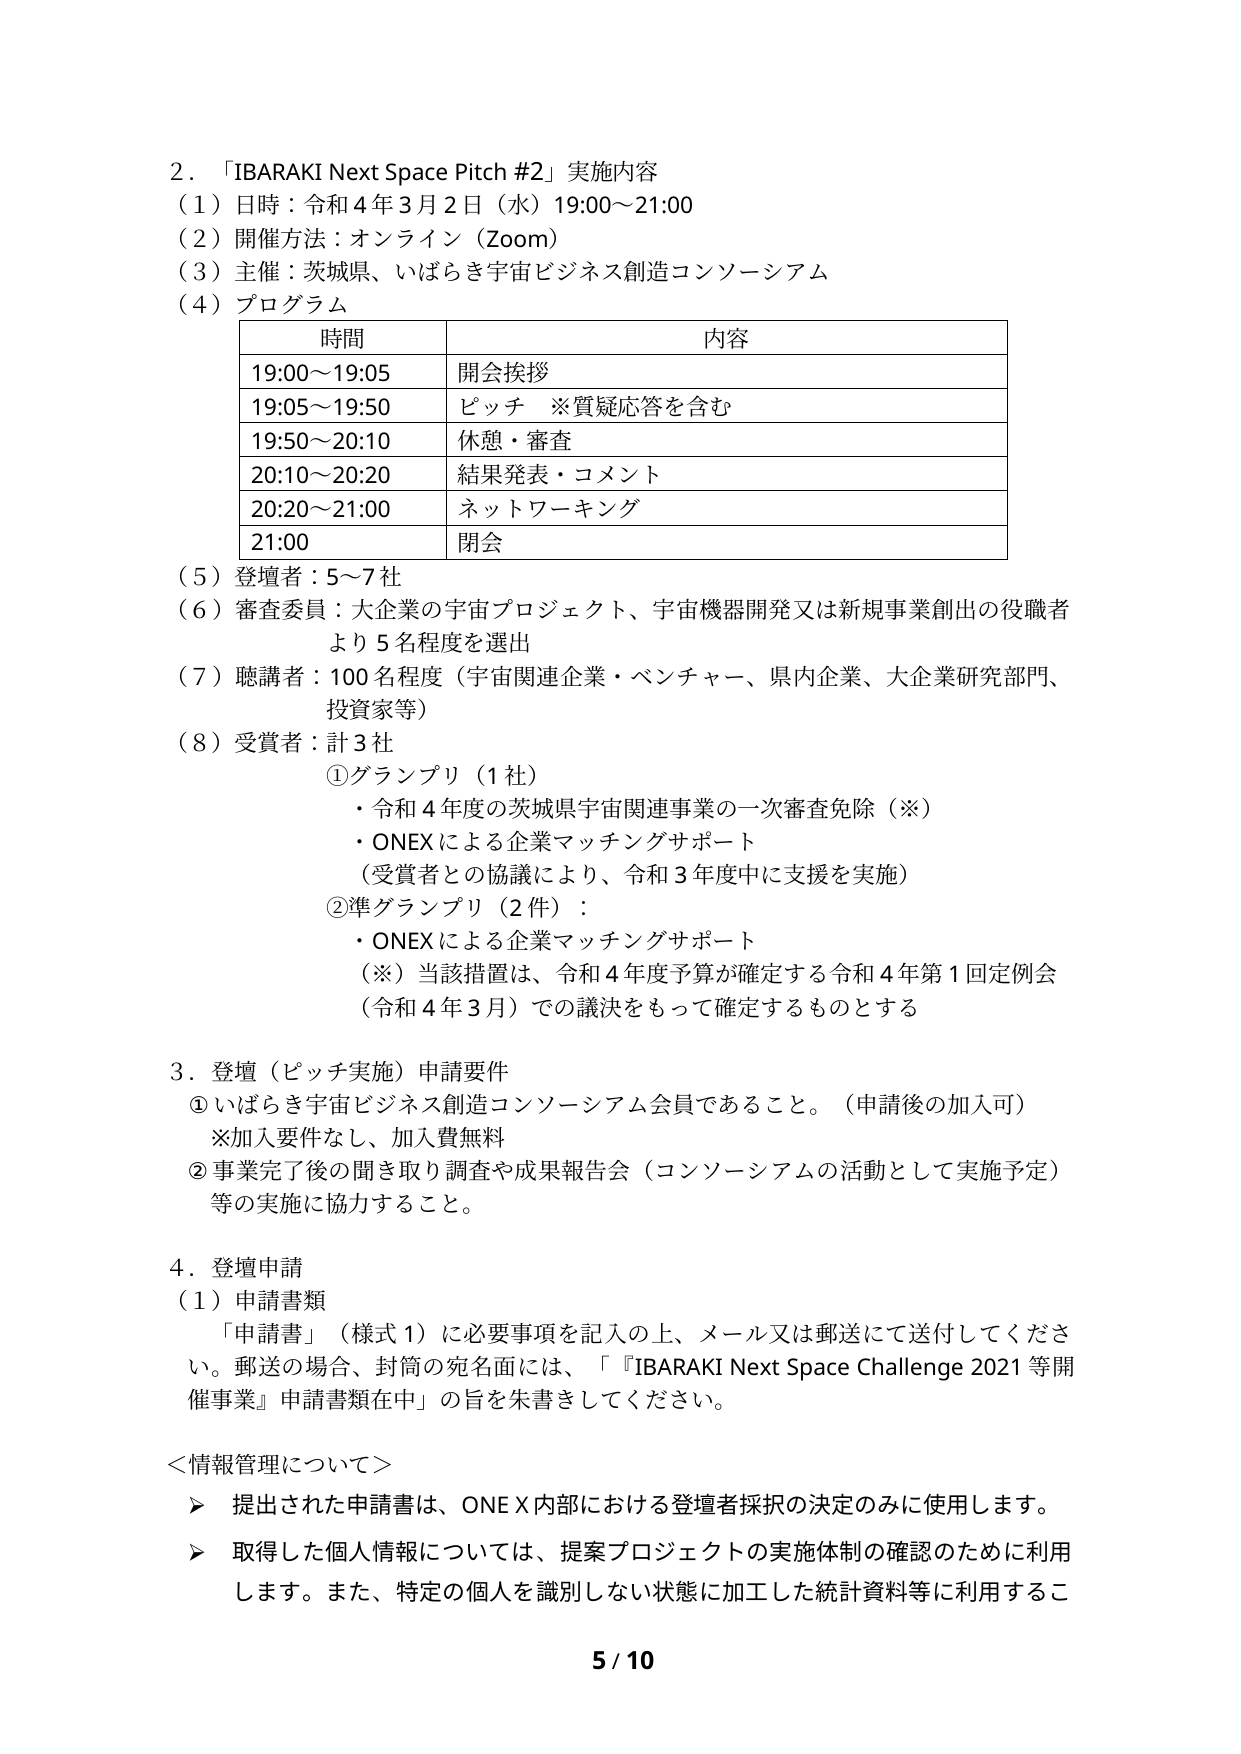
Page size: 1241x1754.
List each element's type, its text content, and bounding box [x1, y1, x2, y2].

table_cell 19:00～19:05 [240, 355, 446, 388]
text （１）申請書類 [165, 1283, 1075, 1316]
text （７）聴講者：100名程度（宇宙関連企業・ベンチャー、県内企業、大企業研究部門、投資家等） [165, 659, 1075, 725]
text （※）当該措置は、令和4年度予算が確定する令和4年第1回定例会 [165, 957, 1075, 990]
table_cell 19:05～19:50 [240, 389, 446, 422]
text （４）プログラム [165, 287, 1075, 320]
text 「申請書」（様式1）に必要事項を記入の上、メール又は郵送にて送付してください。郵送の場合、封筒の宛名面には、「『IBARAKI Next Space Challenge 2021等開催事業』申請書類在中」の旨を朱書きしてください。 [187, 1316, 1075, 1416]
text ②事業完了後の聞き取り調査や成果報告会（コンソーシアムの活動として実施予定）等の実施に協力すること。 [187, 1153, 1075, 1219]
table_cell 21:00 [240, 526, 446, 558]
text ②準グランプリ（2件）： [165, 890, 1075, 923]
text （６）審査委員：大企業の宇宙プロジェクト、宇宙機器開発又は新規事業創出の役職者より5名程度を選出 [165, 593, 1075, 659]
text ２．「IBARAKI Next Space Pitch #2」実施内容 [165, 153, 1075, 188]
list 提出された申請書は、ONE X内部における登壇者採択の決定のみに使用します。 [188, 1480, 1075, 1527]
text ・ONEXによる企業マッチングサポート [165, 824, 1075, 857]
text （３）主催：茨城県、いばらき宇宙ビジネス創造コンソーシアム [165, 254, 1075, 287]
table_cell 20:20～21:00 [240, 491, 446, 524]
table_cell 閉会 [447, 526, 1007, 558]
text （２）開催方法：オンライン（Zoom） [165, 221, 1075, 254]
table_cell ピッチ ※質疑応答を含む [447, 389, 1007, 422]
text ①グランプリ（1社） [165, 758, 1075, 791]
text ・ONEXによる企業マッチングサポート [165, 923, 1075, 957]
text ①いばらき宇宙ビジネス創造コンソーシアム会員であること。（申請後の加入可） [165, 1087, 1075, 1120]
text （５）登壇者：5～7社 [165, 559, 1075, 593]
table_cell 結果発表・コメント [447, 457, 1007, 490]
table_cell 休憩・審査 [447, 423, 1007, 456]
table_cell 20:10～20:20 [240, 457, 446, 490]
text ・令和4年度の茨城県宇宙関連事業の一次審査免除（※） [165, 791, 1075, 824]
text （令和4年3月）での議決をもって確定するものとする [165, 990, 1075, 1023]
text （８）受賞者：計3社 [165, 725, 1075, 758]
text ３．登壇（ピッチ実施）申請要件 [165, 1054, 1075, 1087]
table_cell 19:50～20:10 [240, 423, 446, 456]
text ４．登壇申請 [165, 1251, 1075, 1283]
table_header 内容 [447, 321, 1007, 354]
text ＜情報管理について＞ [165, 1447, 1075, 1480]
text ※加入要件なし、加入費無料 [165, 1120, 1075, 1153]
table_header 時間 [240, 321, 446, 354]
table_cell 開会挨拶 [447, 355, 1007, 388]
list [188, 1527, 1075, 1607]
text （１）日時：令和4年3月2日（水）19:00～21:00 [165, 188, 1075, 221]
table_cell ネットワーキング [447, 491, 1007, 524]
text （受賞者との協議により、令和3年度中に支援を実施） [165, 857, 1075, 890]
